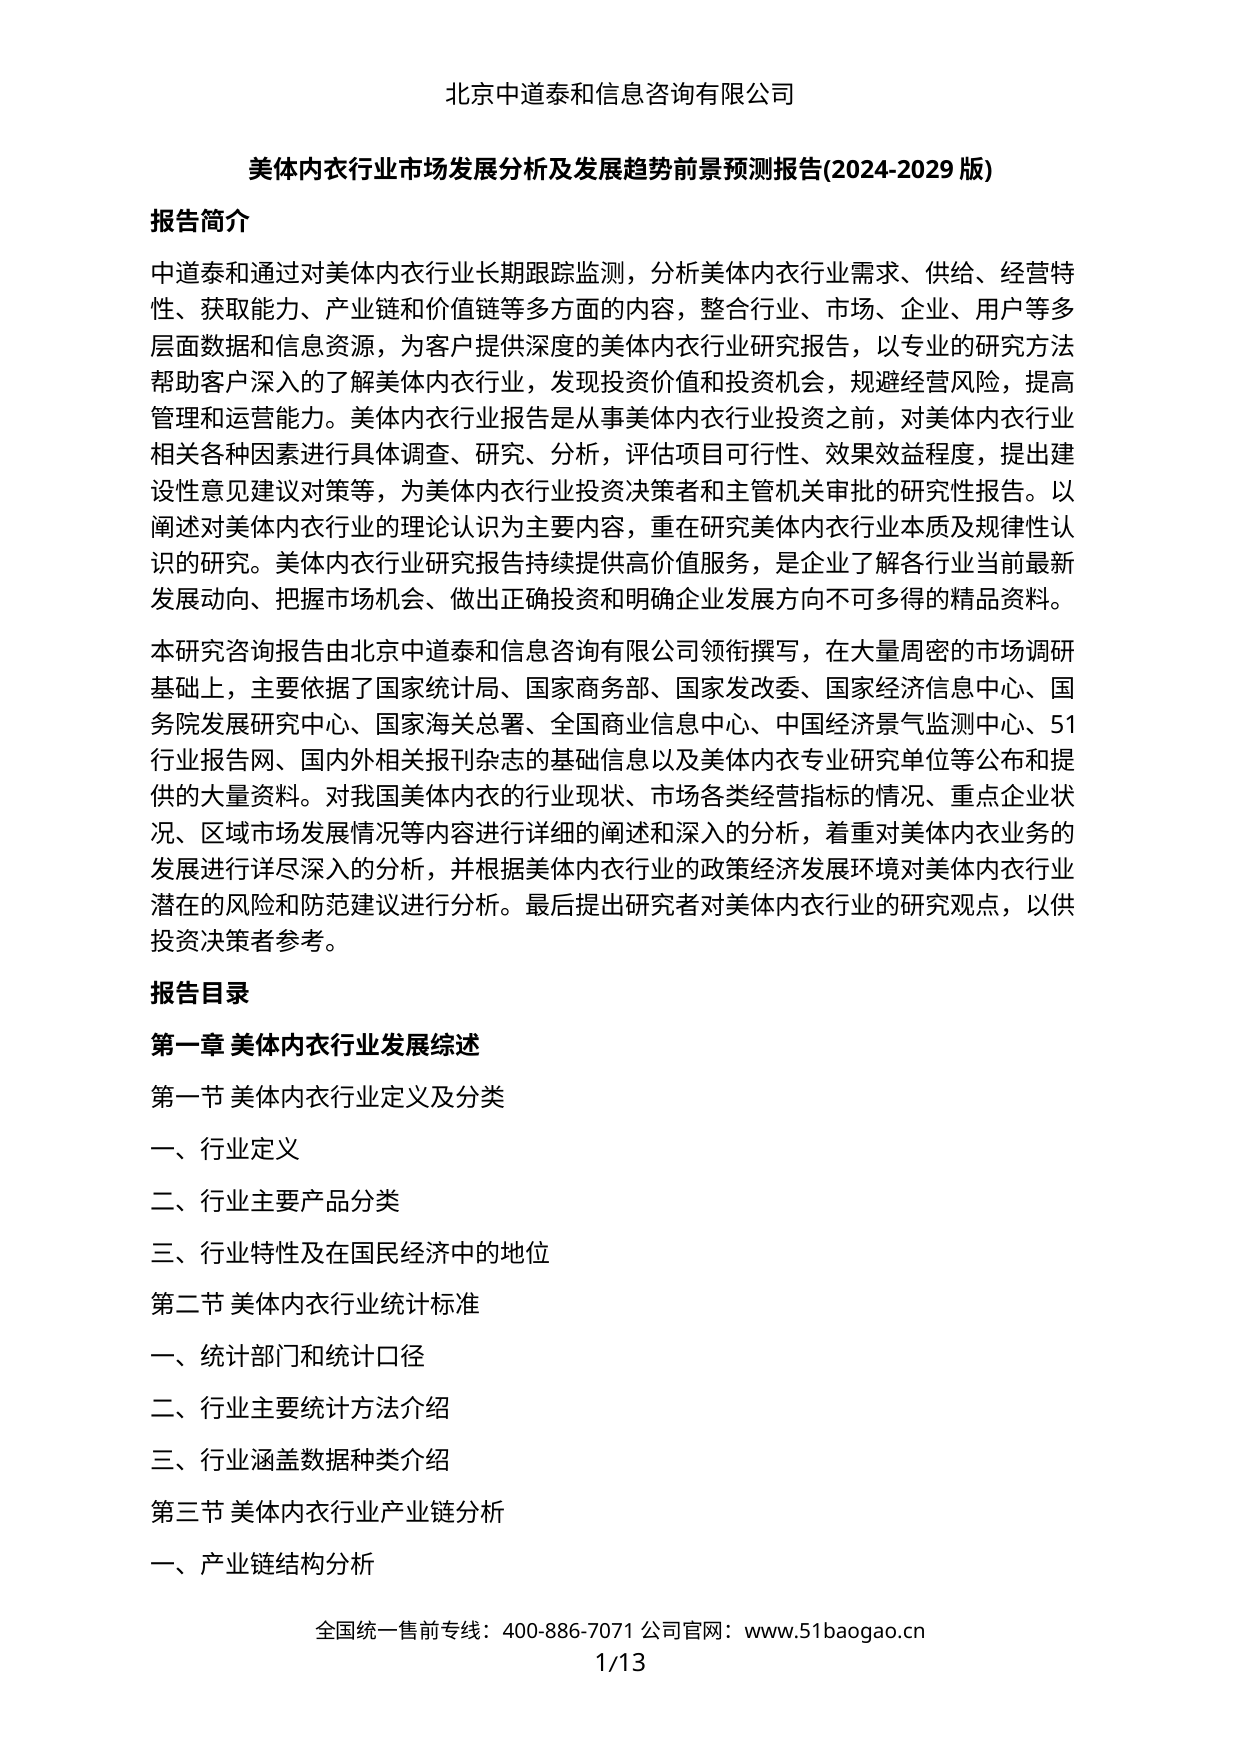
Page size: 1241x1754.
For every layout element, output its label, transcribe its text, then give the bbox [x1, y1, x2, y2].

text 一、行业定义 [150, 1129, 1090, 1166]
text 美体内衣行业市场发展分析及发展趋势前景预测报告(2024-2029版) [150, 150, 1090, 186]
text 一、统计部门和统计口径 [150, 1337, 1090, 1373]
text 一、产业链结构分析 [150, 1544, 1090, 1581]
text 第二节 美体内衣行业统计标准 [150, 1285, 1090, 1321]
text 报告简介 [150, 202, 1090, 238]
text 第一章 美体内衣行业发展综述 [150, 1026, 1090, 1062]
text 中道泰和通过对美体内衣行业长期跟踪监测，分析美体内衣行业需求、供给、经营特性、获取能力、产业链和价值链等多方面的内容，整合行业、市场、企业、用户等多层面数据和信息资源，为客户提供深度的美体内衣行业研究报告，以专业的研究方法帮助客户深入的了解美体内衣行业，发现投资价值和投资机会，规避经营风险，提高管理和运营能力。美体内衣行业报告是从事美体内衣行业投资之前，对美体内衣行业相关各种因素进行具体调查、研究、分析，评估项目可行性、效果效益程度，提出建设性意见建议对策等，为美体内衣行业投资决策者和主管机关审批的研究性报告。以阐述对美体内衣行业的理论认识为主要内容，重在研究美体内衣行业本质及规律性认识的研究。美体内衣行业研究报告持续提供高价值服务，是企业了解各行业当前最新发展动向、把握市场机会、做出正确投资和明确企业发展方向不可多得的精品资料。 [150, 254, 1090, 616]
text 报告目录 [150, 974, 1090, 1010]
text 二、行业主要产品分类 [150, 1181, 1090, 1217]
text 本研究咨询报告由北京中道泰和信息咨询有限公司领衔撰写，在大量周密的市场调研基础上，主要依据了国家统计局、国家商务部、国家发改委、国家经济信息中心、国务院发展研究中心、国家海关总署、全国商业信息中心、中国经济景气监测中心、51行业报告网、国内外相关报刊杂志的基础信息以及美体内衣专业研究单位等公布和提供的大量资料。对我国美体内衣的行业现状、市场各类经营指标的情况、重点企业状况、区域市场发展情况等内容进行详细的阐述和深入的分析，着重对美体内衣业务的发展进行详尽深入的分析，并根据美体内衣行业的政策经济发展环境对美体内衣行业潜在的风险和防范建议进行分析。最后提出研究者对美体内衣行业的研究观点，以供投资决策者参考。 [150, 632, 1090, 958]
text 第三节 美体内衣行业产业链分析 [150, 1492, 1090, 1529]
text 二、行业主要统计方法介绍 [150, 1389, 1090, 1425]
text 第一节 美体内衣行业定义及分类 [150, 1077, 1090, 1114]
text 三、行业涵盖数据种类介绍 [150, 1441, 1090, 1477]
text 三、行业特性及在国民经济中的地位 [150, 1233, 1090, 1269]
